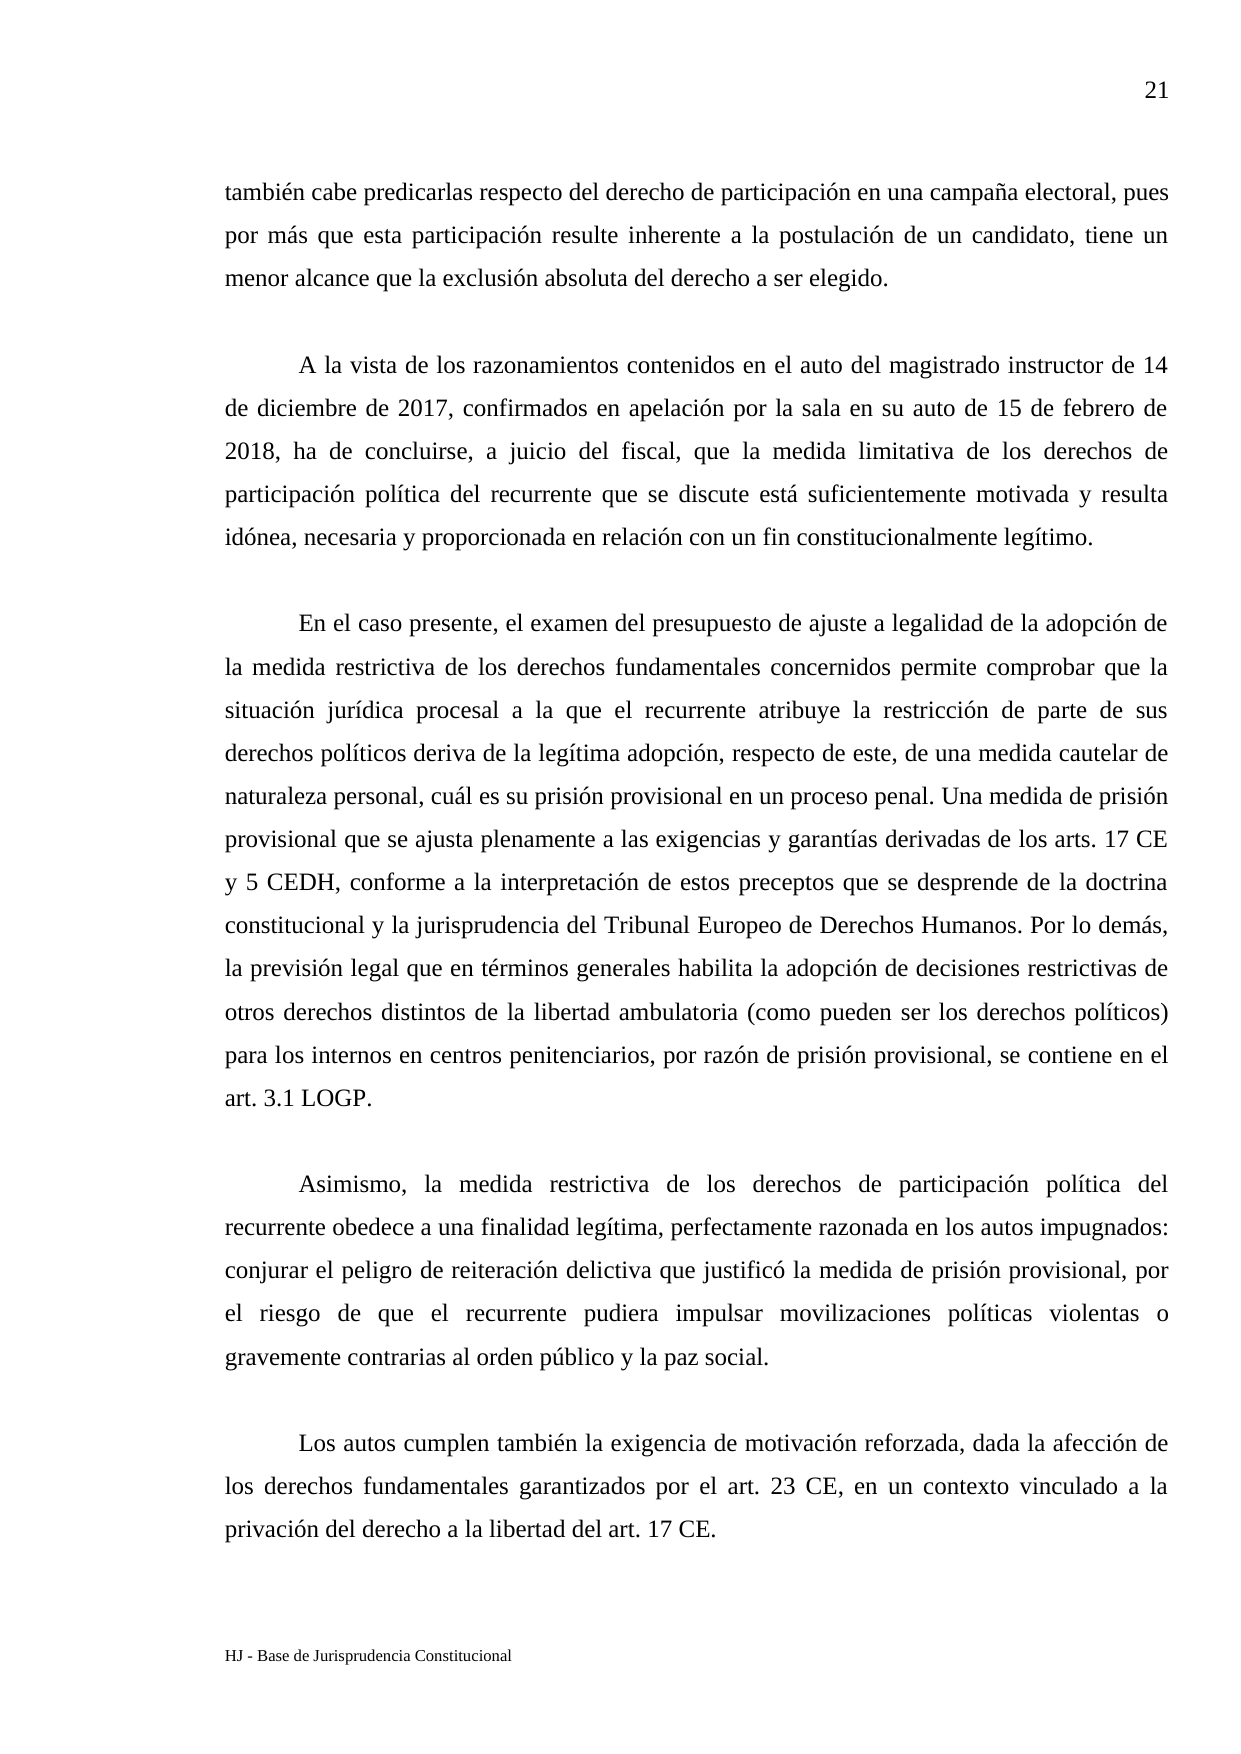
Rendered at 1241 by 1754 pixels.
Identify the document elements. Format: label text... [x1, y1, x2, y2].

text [224, 177, 1169, 292]
text A la vista de los razonamientos contenidos en el auto del magistrado instructor de 14 de diciembre de 2017, confirmados en apelación por la sala en su auto de 15 de febrero de 2018, ha de concluirse, a juicio del fiscal, que la medida limitativa de los derechos de participación política del recurrente que se discute está suficientemente motivada y resulta idónea, necesaria y proporcionada en relación con un fin constitucionalmente legítimo. [224, 350, 1169, 551]
text Asimismo, la medida restrictiva de los derechos de participación política del recurrente obedece a una finalidad legítima, perfectamente razonada en los autos impugnados: conjurar el peligro de reiteración delictiva que justificó la medida de prisión provisional, por el riesgo de que el recurrente pudiera impulsar movilizaciones políticas violentas o gravemente contrarias al orden público y la paz social. [224, 1169, 1169, 1370]
text En el caso presente, el examen del presupuesto de ajuste a legalidad de la adopción de la medida restrictiva de los derechos fundamentales concernidos permite comprobar que la situación jurídica procesal a la que el recurrente atribuye la restricción de parte de sus derechos políticos deriva de la legítima adopción, respecto de este, de una medida cautelar de naturaleza personal, cuál es su prisión provisional en un proceso penal. Una medida de prisión provisional que se ajusta plenamente a las exigencias y garantías derivadas de los arts. 17 CE y 5 CEDH, conforme a la interpretación de estos preceptos que se desprende de la doctrina constitucional y la jurisprudencia del Tribunal Europeo de Derechos Humanos. Por lo demás, la previsión legal que en términos generales habilita la adopción de decisiones restrictivas de otros derechos distintos de la libertad ambulatoria (como pueden ser los derechos políticos) para los internos en centros penitenciarios, por razón de prisión provisional, se contiene en el art. 3.1 LOGP. [224, 608, 1169, 1112]
text Los autos cumplen también la exigencia de motivación reforzada, dada la afección de los derechos fundamentales garantizados por el art. 23 CE, en un contexto vinculado a la privación del derecho a la libertad del art. 17 CE. [224, 1428, 1169, 1543]
